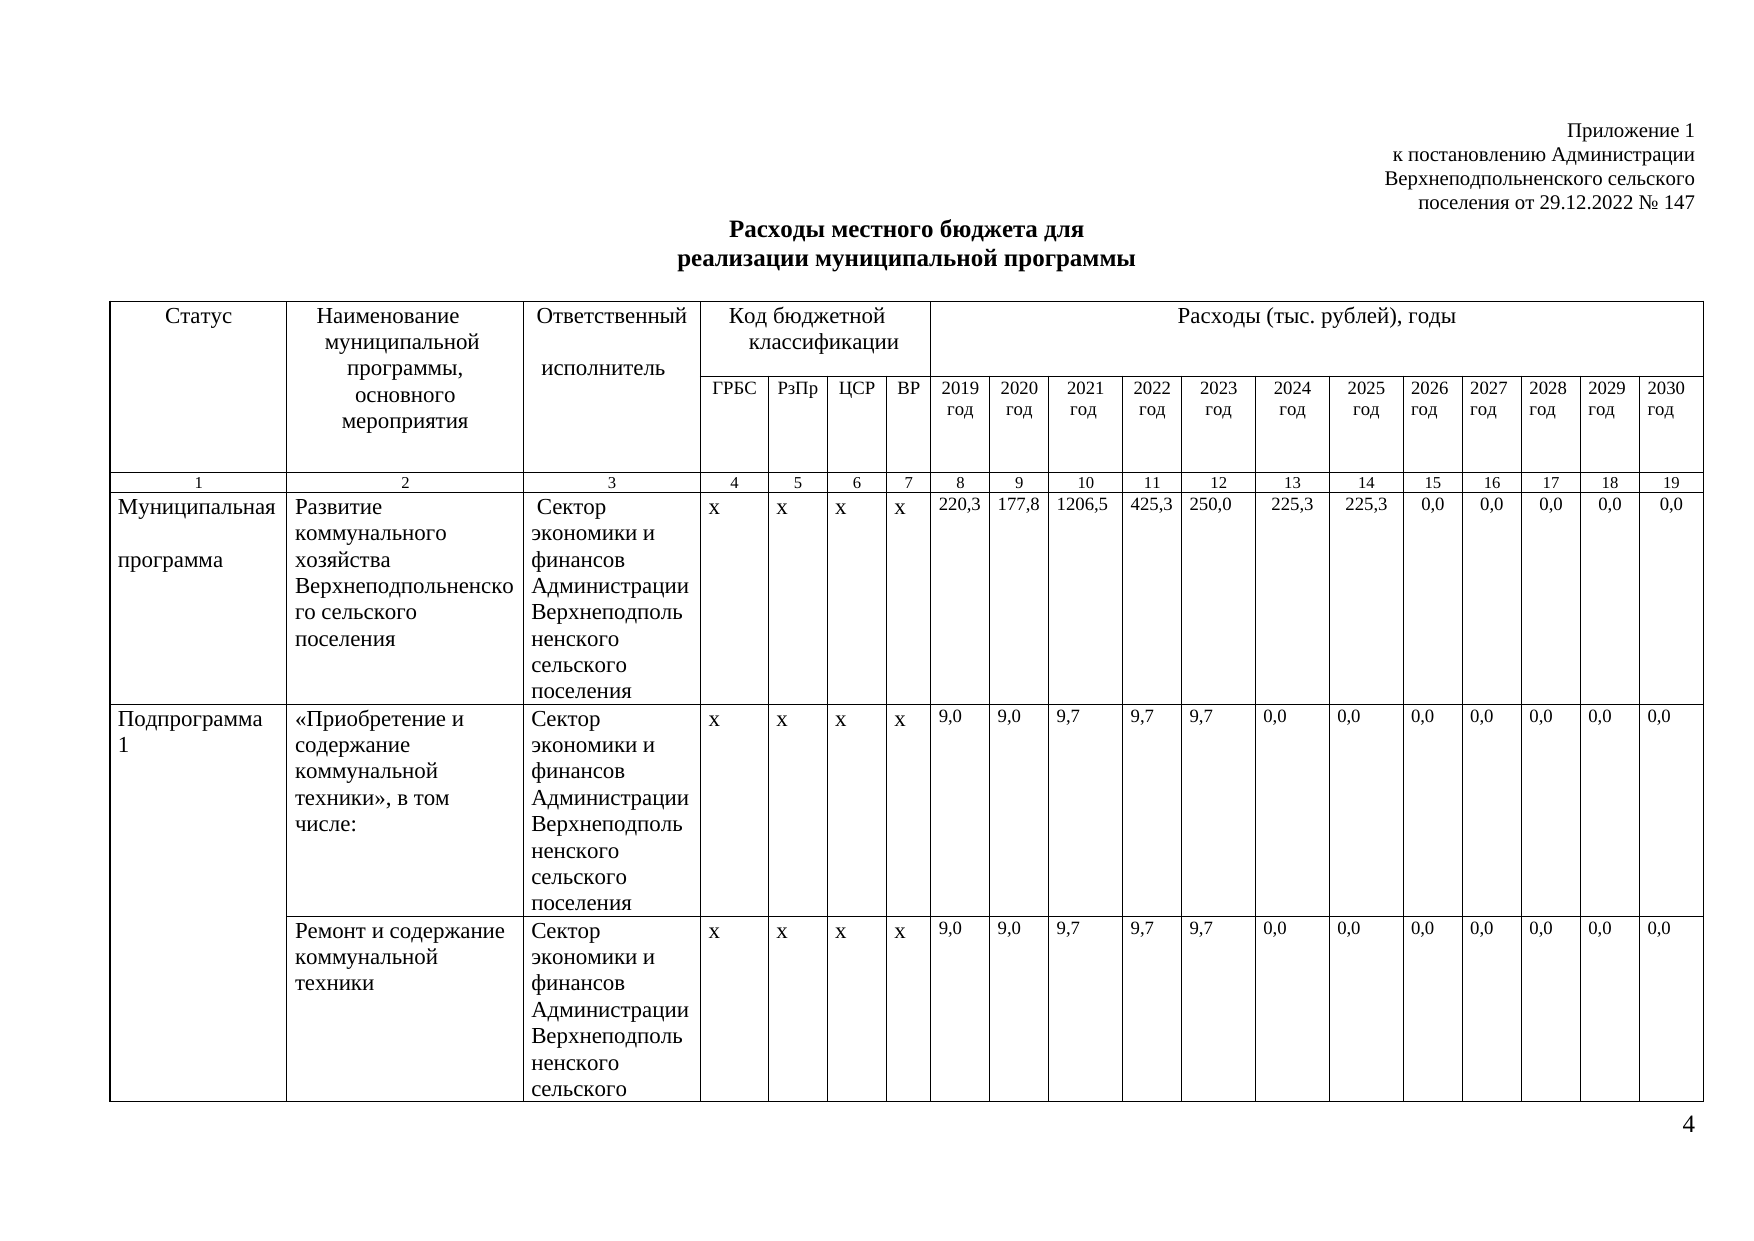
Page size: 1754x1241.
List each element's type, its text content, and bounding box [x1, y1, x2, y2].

table_cell ЦСР [828, 377, 886, 472]
table_cell 9,0 [931, 705, 989, 916]
table_cell х [701, 705, 768, 916]
table_cell 0,0 [1640, 917, 1703, 1101]
text Расходы местного бюджета для [118, 214, 1695, 243]
table_cell 225,3 [1330, 493, 1403, 704]
table_cell РзПр [769, 377, 827, 472]
table_cell 14 [1330, 473, 1403, 492]
table_cell 9,0 [990, 917, 1048, 1101]
table_cell 2026 год [1404, 377, 1462, 472]
table_cell х [769, 493, 827, 704]
table_cell х [701, 917, 768, 1101]
table_cell 0,0 [1404, 705, 1462, 916]
table_cell «Приобретение и содержание коммунальной техники», в том числе: [287, 705, 523, 916]
table_cell 13 [1256, 473, 1329, 492]
table_cell х [701, 493, 768, 704]
table_cell 0,0 [1404, 493, 1462, 704]
table_cell 3 [524, 473, 700, 492]
table_cell х [828, 917, 886, 1101]
text Верхнеподпольненского сельского [118, 166, 1695, 190]
table_cell 19 [1640, 473, 1703, 492]
table_header Код бюджетной классификации [701, 302, 930, 376]
table_cell 2022 год [1123, 377, 1181, 472]
table_cell 0,0 [1463, 493, 1521, 704]
table_cell 6 [828, 473, 886, 492]
table_cell х [887, 705, 930, 916]
table_cell 15 [1404, 473, 1462, 492]
table_cell 0,0 [1463, 917, 1521, 1101]
table_cell 7 [887, 473, 930, 492]
table_cell 16 [1463, 473, 1521, 492]
table_cell х [828, 493, 886, 704]
table_cell 0,0 [1404, 917, 1462, 1101]
table_cell 1 [111, 473, 286, 492]
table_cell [287, 917, 523, 1101]
table_cell 2020 год [990, 377, 1048, 472]
table_cell 0,0 [1640, 493, 1703, 704]
table_cell 9,7 [1049, 705, 1122, 916]
table_cell 2 [287, 473, 523, 492]
table_cell 2023 год [1182, 377, 1255, 472]
table_cell 0,0 [1256, 705, 1329, 916]
table_cell 0,0 [1330, 705, 1403, 916]
table_cell 250,0 [1182, 493, 1255, 704]
table_cell 0,0 [1581, 917, 1639, 1101]
table_cell 2028 год [1522, 377, 1580, 472]
table_cell 17 [1522, 473, 1580, 492]
table_cell 0,0 [1330, 917, 1403, 1101]
table_cell 5 [769, 473, 827, 492]
table_cell 2029 год [1581, 377, 1639, 472]
table_cell 9,7 [1182, 705, 1255, 916]
text Приложение 1 [118, 118, 1695, 142]
table_cell Сектор экономики и финансов Администрации Верхнеподпольненского сельского поселения [524, 705, 700, 916]
table_cell 9,7 [1049, 917, 1122, 1101]
table_cell х [769, 917, 827, 1101]
table_cell 0,0 [1522, 705, 1580, 916]
table_cell 10 [1049, 473, 1122, 492]
table_cell 9,7 [1123, 917, 1181, 1101]
table_header Наименование муниципальной программы, основного мероприятия [287, 302, 523, 472]
table_cell 2027 год [1463, 377, 1521, 472]
table_cell 0,0 [1640, 705, 1703, 916]
table_cell 0,0 [1522, 917, 1580, 1101]
table_cell 0,0 [1256, 917, 1329, 1101]
table_cell 2030 год [1640, 377, 1703, 472]
table_cell 9,7 [1182, 917, 1255, 1101]
table_cell 425,3 [1123, 493, 1181, 704]
table_header Ответственный исполнитель [524, 302, 700, 472]
table_cell 177,8 [990, 493, 1048, 704]
table_cell 0,0 [1463, 705, 1521, 916]
text поселения от 29.12.2022 № 147 [118, 190, 1695, 214]
table_cell Подпрограмма 1 [111, 705, 286, 1101]
table_cell 9,0 [931, 917, 989, 1101]
table_cell 0,0 [1581, 705, 1639, 916]
table_cell 0,0 [1581, 493, 1639, 704]
table_cell 8 [931, 473, 989, 492]
table_cell ГРБС [701, 377, 768, 472]
table_header Расходы (тыс. рублей), годы [931, 302, 1703, 376]
table_cell 2024 год [1256, 377, 1329, 472]
table_cell 1206,5 [1049, 493, 1122, 704]
table_cell 9,7 [1123, 705, 1181, 916]
text к постановлению Администрации [118, 142, 1695, 166]
table_cell 225,3 [1256, 493, 1329, 704]
table_header Статус [111, 302, 286, 472]
table_cell 0,0 [1522, 493, 1580, 704]
text реализации муниципальной программы [118, 243, 1695, 272]
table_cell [524, 917, 700, 1101]
table_cell х [769, 705, 827, 916]
table_cell Развитие коммунального хозяйства Верхнеподпольненского сельского поселения [287, 493, 523, 704]
table_cell 11 [1123, 473, 1181, 492]
table_cell 220,3 [931, 493, 989, 704]
table_cell 9,0 [990, 705, 1048, 916]
table_cell х [887, 493, 930, 704]
table_cell 2021 год [1049, 377, 1122, 472]
table_cell 12 [1182, 473, 1255, 492]
table_cell 18 [1581, 473, 1639, 492]
table_cell Муниципальная программа [111, 493, 286, 704]
table_cell Сектор экономики и финансов Администрации Верхнеподпольненского сельского поселения [524, 493, 700, 704]
table_cell х [828, 705, 886, 916]
table_cell х [887, 917, 930, 1101]
table_cell 2025 год [1330, 377, 1403, 472]
table_cell 2019 год [931, 377, 989, 472]
table_cell 9 [990, 473, 1048, 492]
table_cell 4 [701, 473, 768, 492]
table_cell ВР [887, 377, 930, 472]
